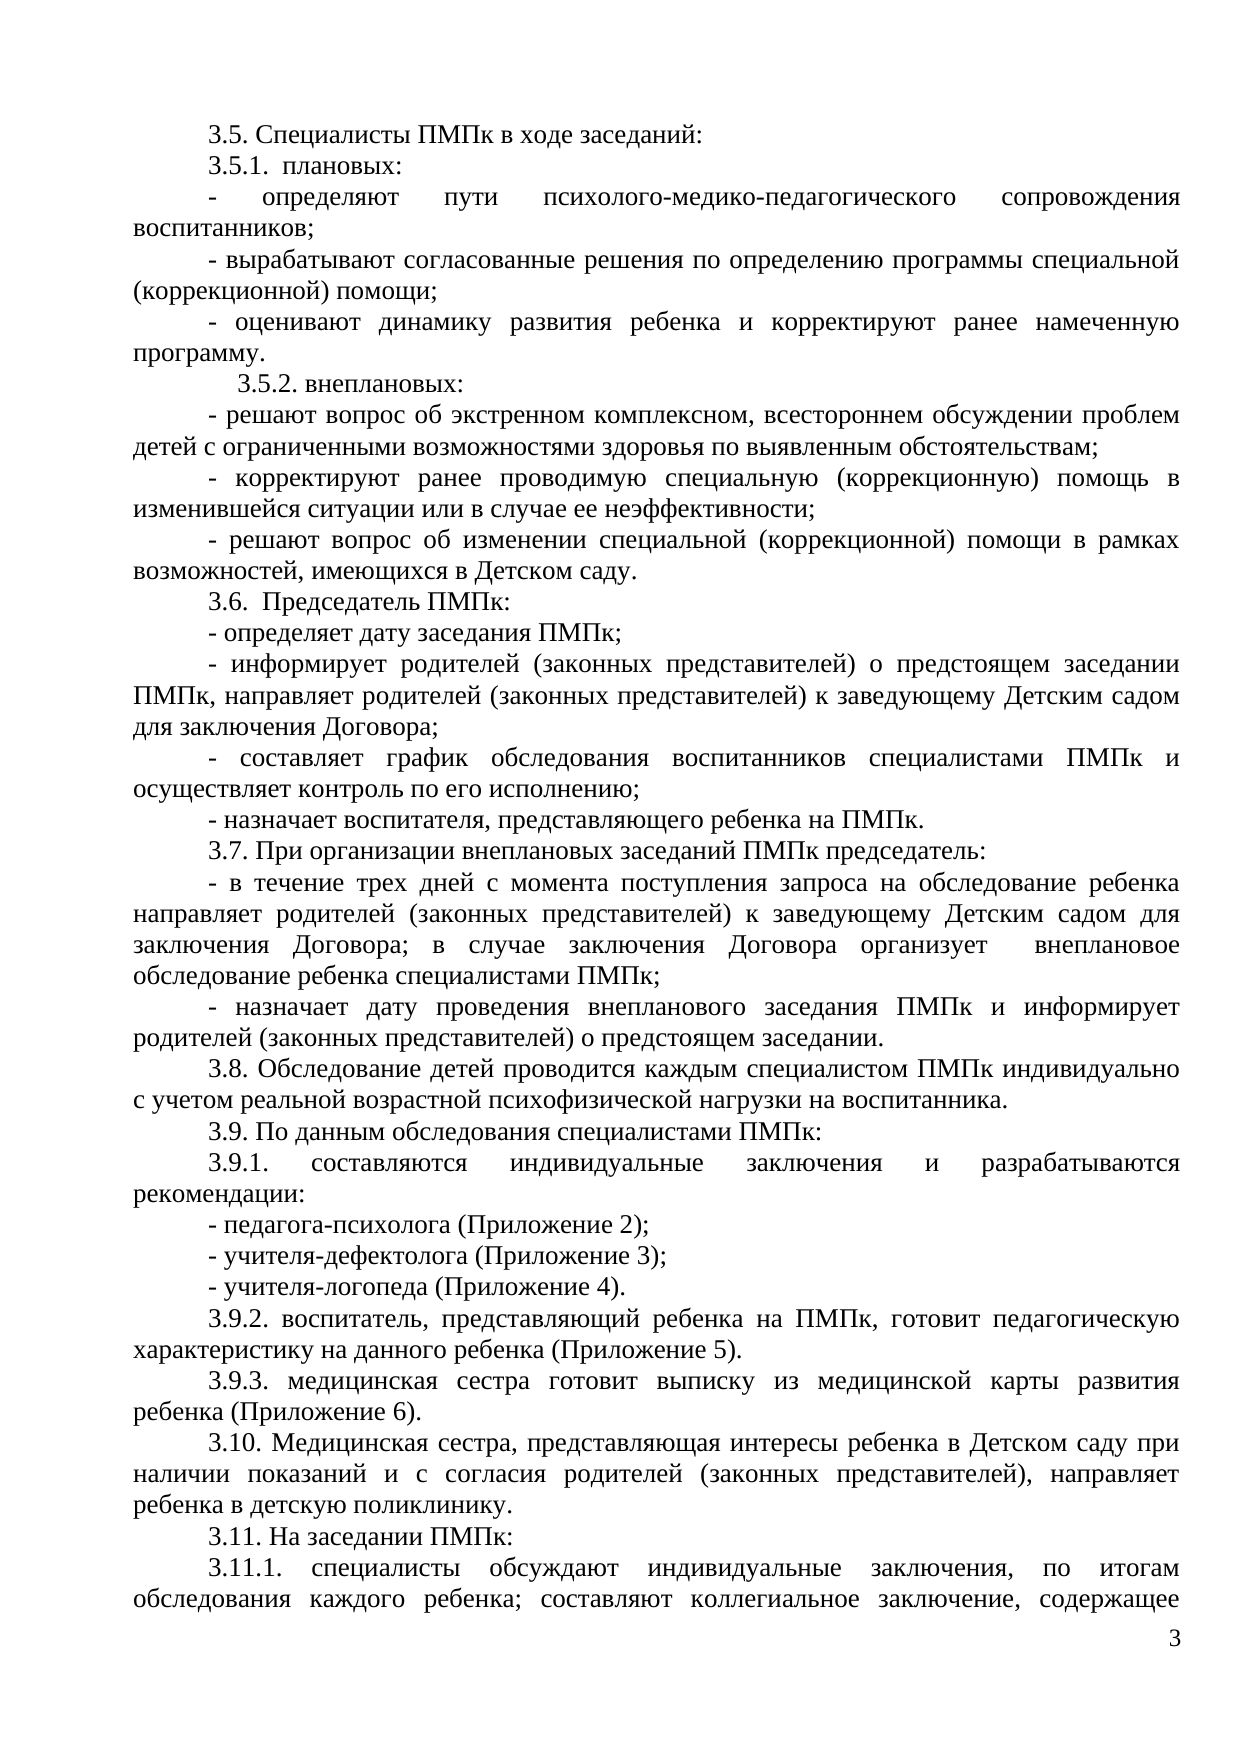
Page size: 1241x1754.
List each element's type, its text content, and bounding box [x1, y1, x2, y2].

text 3.5. Специалисты ПМПк в ходе заседаний: [133, 118, 1181, 149]
text - назначает дату проведения внепланового заседания ПМПк и информирует родителей (законных представителей) о предстоящем заседании. [133, 990, 1181, 1052]
text 3.7. При организации внеплановых заседаний ПМПк председатель: [133, 834, 1181, 866]
text 3.5.1. плановых: [133, 149, 1181, 180]
text 3.5.2. внеплановых: [162, 367, 1181, 398]
text 3.8. Обследование детей проводится каждым специалистом ПМПк индивидуально с учетом реальной возрастной психофизической нагрузки на воспитанника. [133, 1052, 1181, 1115]
text 3.10. Медицинская сестра, представляющая интересы ребенка в Детском саду при наличии показаний и с согласия родителей (законных представителей), направляет ребенка в детскую поликлинику. [133, 1426, 1181, 1520]
text - оценивают динамику развития ребенка и корректируют ранее намеченную программу. [133, 305, 1181, 367]
text 3.9.1. составляются индивидуальные заключения и разрабатываются рекомендации: [133, 1146, 1181, 1208]
text - вырабатывают согласованные решения по определению программы специальной (коррекционной) помощи; [133, 243, 1181, 305]
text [133, 1551, 1181, 1613]
text - учителя-дефектолога (Приложение 3); [133, 1239, 1181, 1271]
text - решают вопрос об экстренном комплексном, всестороннем обсуждении проблем детей с ограниченными возможностями здоровья по выявленным обстоятельствам; [133, 398, 1181, 461]
text - составляет график обследования воспитанников специалистами ПМПк и осуществляет контроль по его исполнению; [133, 741, 1181, 803]
text - назначает воспитателя, представляющего ребенка на ПМПк. [133, 803, 1181, 834]
text - в течение трех дней с момента поступления запроса на обследование ребенка направляет родителей (законных представителей) к заведующему Детским садом для заключения Договора; в случае заключения Договора организует внеплановое обследование ребенка специалистами ПМПк; [133, 866, 1181, 990]
text - педагога-психолога (Приложение 2); [133, 1208, 1181, 1239]
text 3.11. На заседании ПМПк: [133, 1520, 1181, 1551]
text - учителя-логопеда (Приложение 4). [133, 1271, 1181, 1302]
text - корректируют ранее проводимую специальную (коррекционную) помощь в изменившейся ситуации или в случае ее неэффективности; [133, 461, 1181, 523]
text - решают вопрос об изменении специальной (коррекционной) помощи в рамках возможностей, имеющихся в Детском саду. [133, 523, 1181, 585]
text - информирует родителей (законных представителей) о предстоящем заседании ПМПк, направляет родителей (законных представителей) к заведующему Детским садом для заключения Договора; [133, 648, 1181, 741]
text 3.9. По данным обследования специалистами ПМПк: [133, 1115, 1181, 1146]
text 3.9.3. медицинская сестра готовит выписку из медицинской карты развития ребенка (Приложение 6). [133, 1364, 1181, 1426]
text 3.6. Председатель ПМПк: [133, 585, 1181, 616]
text 3.9.2. воспитатель, представляющий ребенка на ПМПк, готовит педагогическую характеристику на данного ребенка (Приложение 5). [133, 1302, 1181, 1364]
text - определяет дату заседания ПМПк; [133, 616, 1181, 648]
text - определяют пути психолого-медико-педагогического сопровождения воспитанников; [133, 180, 1181, 243]
